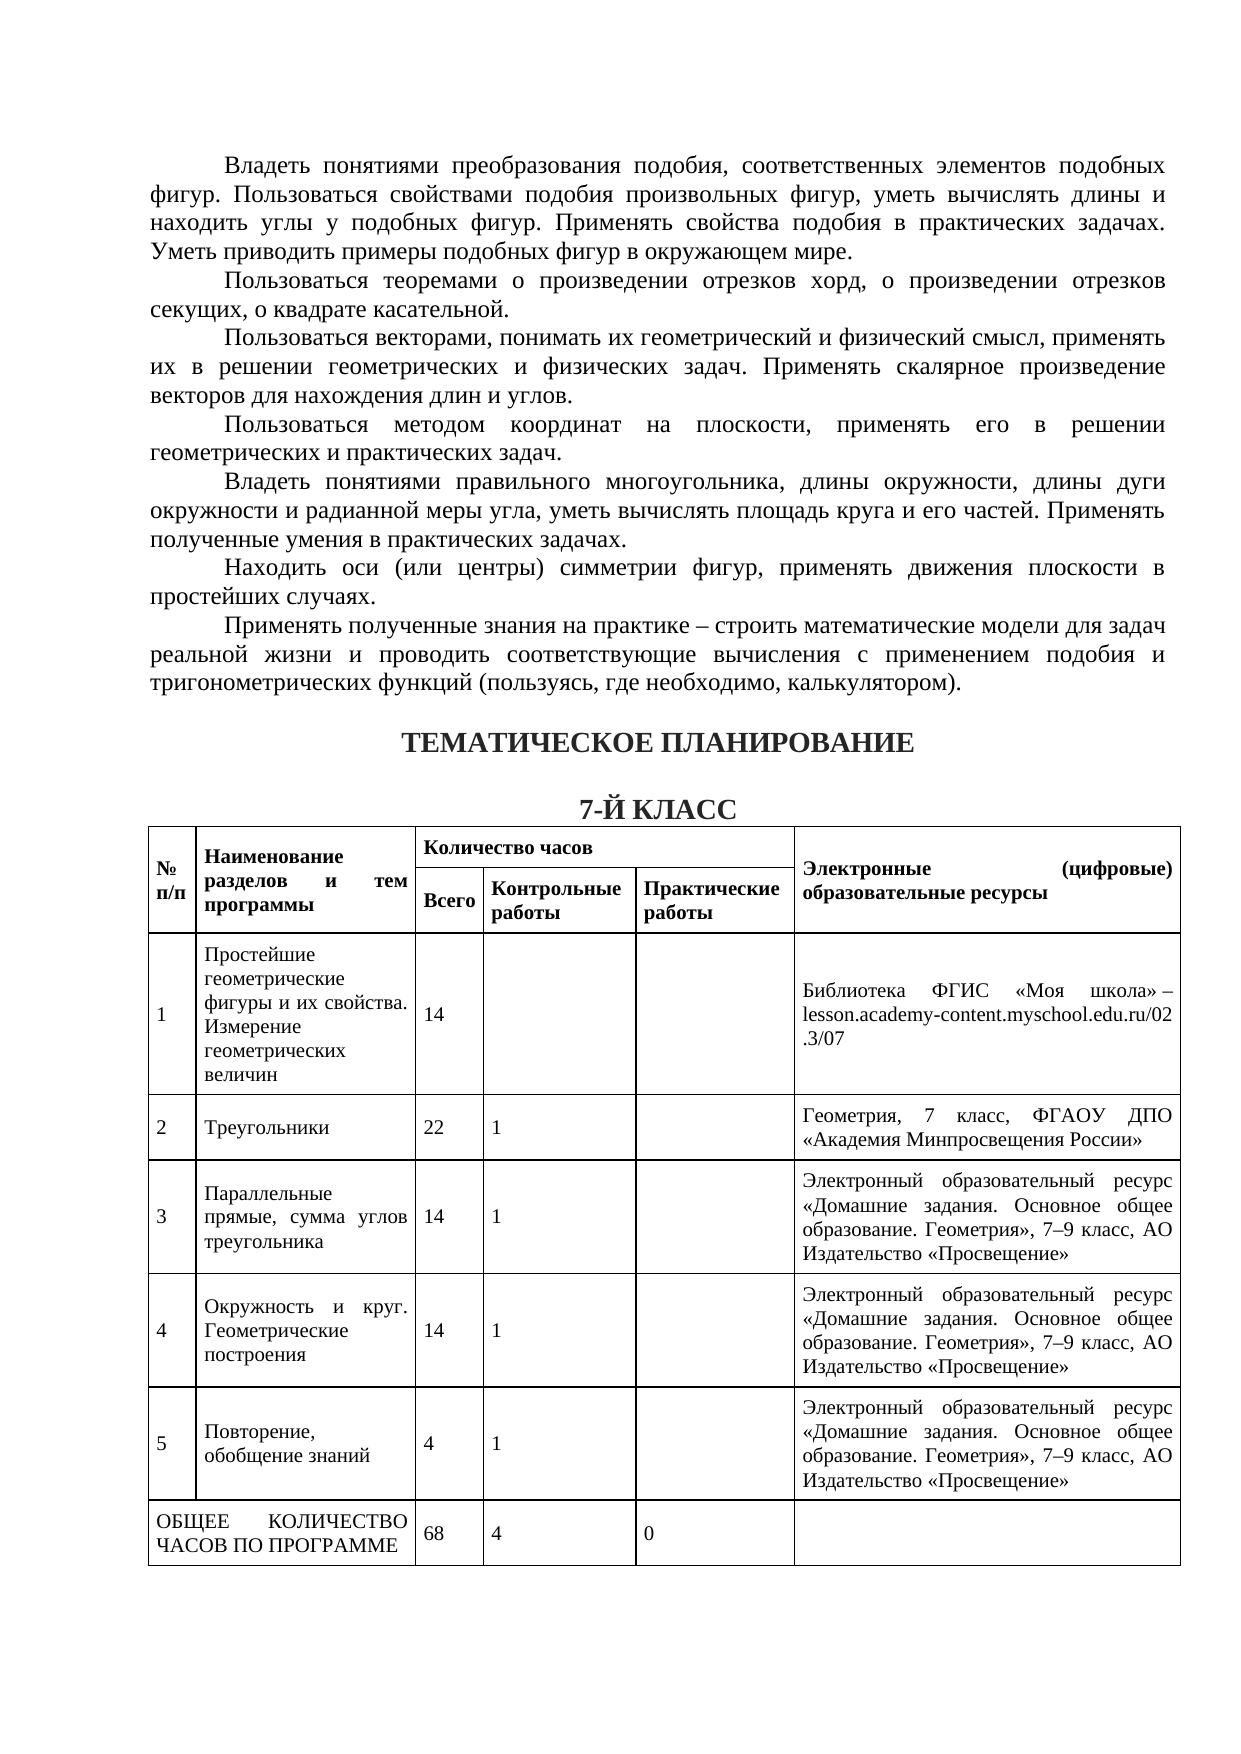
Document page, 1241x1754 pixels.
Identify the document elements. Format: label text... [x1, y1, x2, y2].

table_cell Практические работы [637, 868, 794, 932]
text Применять полученные знания на практике – строить математические модели для задач реальной жизни и проводить соответствующие вычисления с применением подобия и тригонометрических функций (пользуясь, где необходимо, калькулятором). [150, 610, 1166, 696]
table_cell 1 [484, 1388, 635, 1499]
table_cell 14 [416, 1274, 483, 1386]
table_cell 1 [149, 934, 195, 1094]
table_cell 14 [416, 1161, 483, 1272]
table_cell 4 [416, 1388, 483, 1499]
table_cell 2 [149, 1095, 195, 1159]
table_cell 4 [149, 1274, 195, 1386]
table_cell 14 [416, 934, 483, 1094]
table_cell Электронный образовательный ресурс «Домашние задания. Основное общее образование. Геометрия», 7–9 класс, АО Издательство «Просвещение» [795, 1161, 1180, 1272]
table_header Электронные (цифровые) образовательные ресурсы [795, 827, 1180, 932]
table_cell 1 [484, 1274, 635, 1386]
table_header № п/п [149, 827, 195, 932]
table_cell [637, 1095, 794, 1159]
table_cell [637, 934, 794, 1094]
table_cell Треугольники [197, 1095, 415, 1159]
table_cell Электронный образовательный ресурс «Домашние задания. Основное общее образование. Геометрия», 7–9 класс, АО Издательство «Просвещение» [795, 1274, 1180, 1386]
table_cell 4 [484, 1501, 635, 1565]
table_cell [637, 1161, 794, 1272]
table_cell Параллельные прямые, сумма углов треугольника [197, 1161, 415, 1272]
text Владеть понятиями преобразования подобия, соответственных элементов подобных фигур. Пользоваться свойствами подобия произвольных фигур, уметь вычислять длины и находить углы у подобных фигур. Применять свойства подобия в практических задачах. Уметь приводить примеры подобных фигур в окружающем мире. [150, 150, 1166, 265]
table_cell ОБЩЕЕ КОЛИЧЕСТВО ЧАСОВ ПО ПРОГРАММЕ [149, 1501, 415, 1565]
table_cell 5 [149, 1388, 195, 1499]
table_cell 3 [149, 1161, 195, 1272]
table_cell 1 [484, 1095, 635, 1159]
text Пользоваться векторами, понимать их геометрический и физический смысл, применять их в решении геометрических и физических задач. Применять скалярное произведение векторов для нахождения длин и углов. [150, 322, 1166, 409]
table_cell [637, 1274, 794, 1386]
table_cell Библиотека ФГИС «Моя школа» – lesson.academy-content.myschool.edu.ru/02.3/07 [795, 934, 1180, 1094]
table_cell [484, 934, 635, 1094]
table_cell Геометрия, 7 класс, ФГАОУ ДПО «Академия Минпросвещения России» [795, 1095, 1180, 1159]
table_cell Окружность и круг. Геометрические построения [197, 1274, 415, 1386]
table_cell 1 [484, 1161, 635, 1272]
table_cell Простейшие геометрические фигуры и их свойства. Измерение геометрических величин [197, 934, 415, 1094]
text Находить оси (или центры) симметрии фигур, применять движения плоскости в простейших случаях. [150, 552, 1166, 610]
text ТЕМАТИЧЕСКОЕ ПЛАНИРОВАНИЕ [150, 725, 1166, 758]
table_cell 0 [637, 1501, 794, 1565]
table_cell Всего [416, 868, 483, 932]
table_cell [637, 1388, 794, 1499]
table_cell Повторение, обобщение знаний [197, 1388, 415, 1499]
text 7-Й КЛАСС [150, 792, 1166, 826]
text Владеть понятиями правильного многоугольника, длины окружности, длины дуги окружности и радианной меры угла, уметь вычислять площадь круга и его частей. Применять полученные умения в практических задачах. [150, 466, 1166, 552]
text Пользоваться теоремами о произведении отрезков хорд, о произведении отрезков секущих, о квадрате касательной. [150, 265, 1166, 322]
table_header Наименование разделов и тем программы [197, 827, 415, 932]
table_header Количество часов [416, 827, 794, 867]
table_cell Контрольные работы [484, 868, 635, 932]
table_cell [795, 1501, 1180, 1565]
table_cell Электронный образовательный ресурс «Домашние задания. Основное общее образование. Геометрия», 7–9 класс, АО Издательство «Просвещение» [795, 1388, 1180, 1499]
table_cell 22 [416, 1095, 483, 1159]
text Пользоваться методом координат на плоскости, применять его в решении геометрических и практических задач. [150, 409, 1166, 466]
table_cell 68 [416, 1501, 483, 1565]
